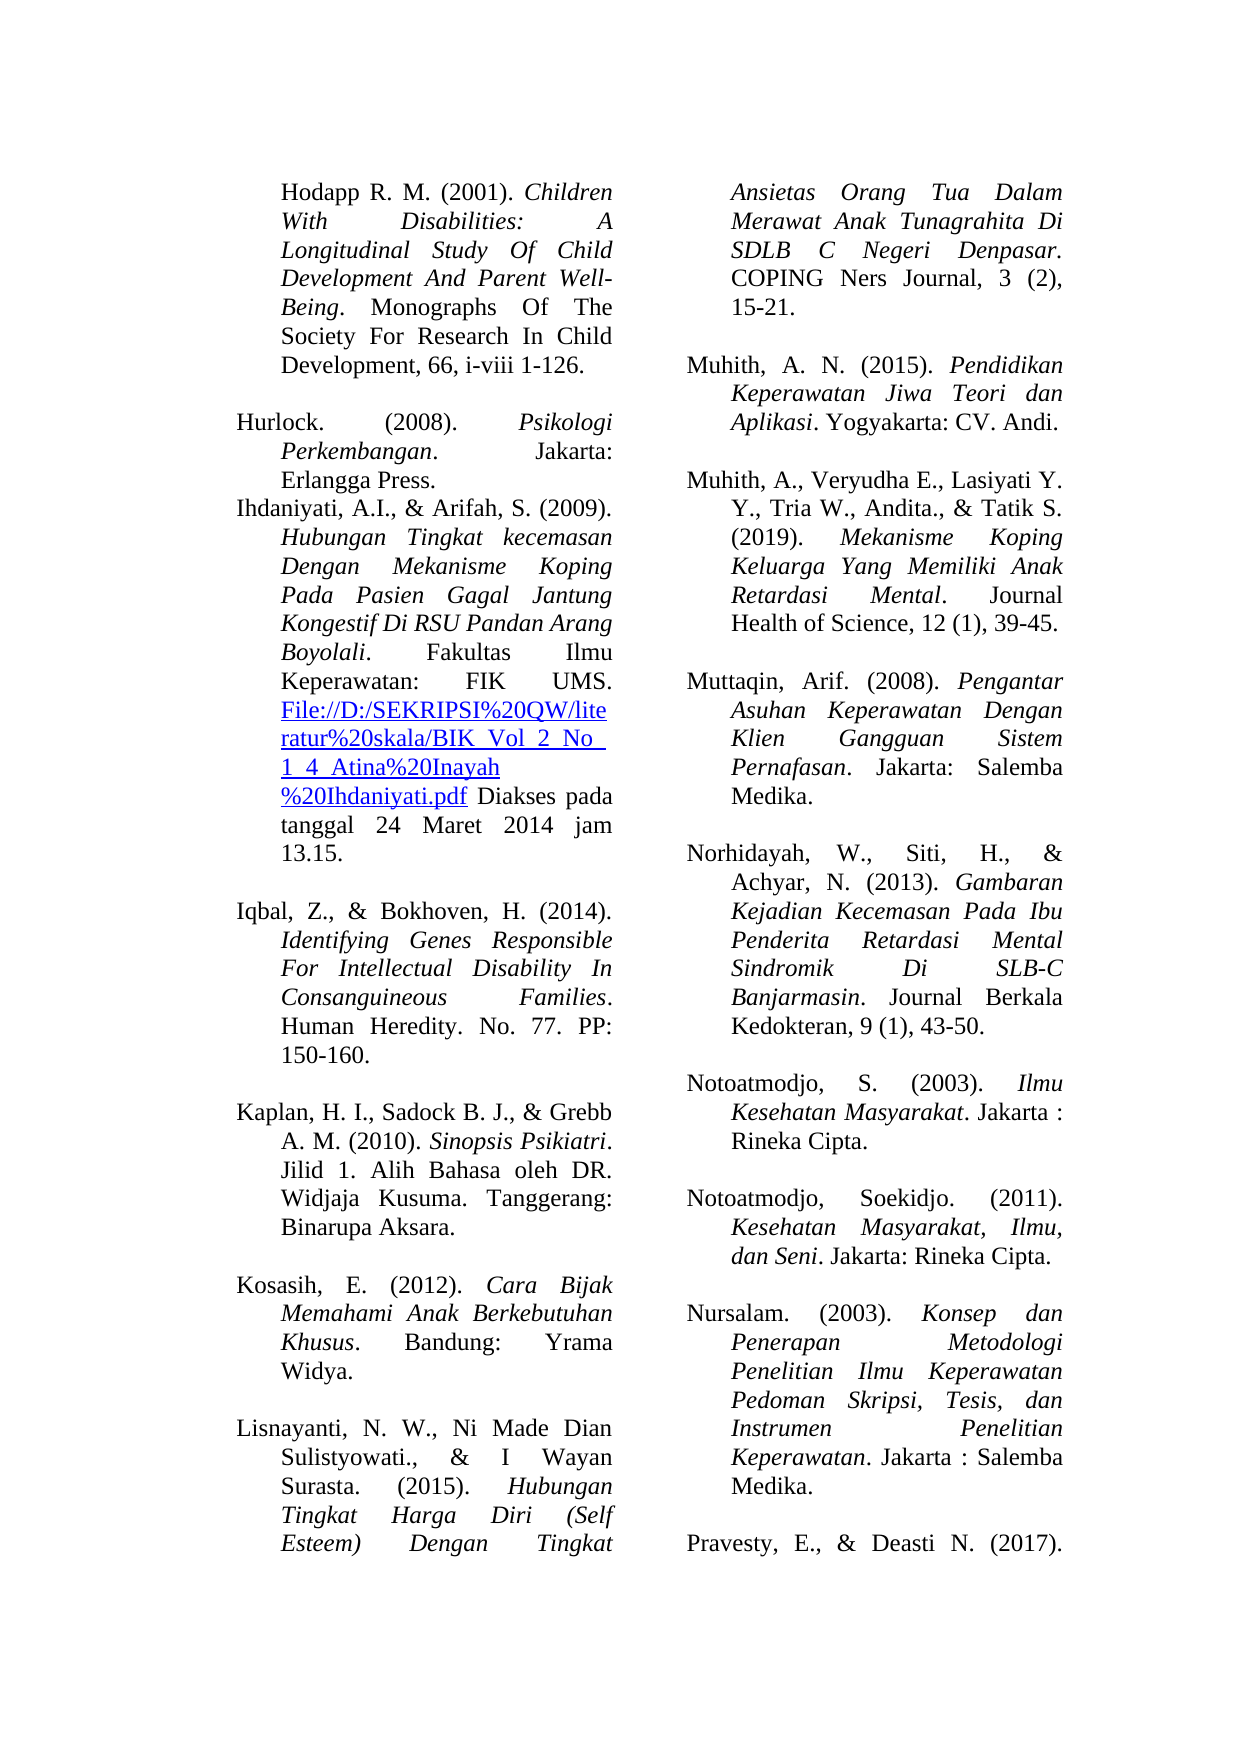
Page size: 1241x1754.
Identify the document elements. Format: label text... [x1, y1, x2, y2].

text Lisnayanti, N. W., Ni Made Dian Sulistyowati., & I Wayan Surasta. (2015). Hubungan Tingkat Harga Diri (Self Esteem) Dengan Tingkat Ansietas Orang Tua Dalam Merawat Anak Tunagrahita Di SDLB C Negeri Denpasar. COPING Ners Journal, 3 (2), 15-21. [686, 177, 1063, 321]
text Notoatmodjo, S. (2003). Ilmu Kesehatan Masyarakat. Jakarta : Rineka Cipta. [686, 1068, 1063, 1155]
text Ihdaniyati, A.I., & Arifah, S. (2009). Hubungan Tingkat kecemasan Dengan Mekanisme Koping Pada Pasien Gagal Jantung Kongestif Di RSU Pandan Arang Boyolali. Fakultas Ilmu Keperawatan: FIK UMS. File://D:/SEKRIPSI%20QW/literatur%20skala/BIK_Vol_2_No_1_4_Atina%20Inayah%20Ihdaniyati.pdf Diakses pada tanggal 24 Maret 2014 jam 13.15. [236, 493, 613, 867]
text Muhith, A. N. (2015). Pendidikan Keperawatan Jiwa Teori dan Aplikasi. Yogyakarta: CV. Andi. [686, 350, 1063, 436]
text Norhidayah, W., Siti, H., & Achyar, N. (2013). Gambaran Kejadian Kecemasan Pada Ibu Penderita Retardasi Mental Sindromik Di SLB-C Banjarmasin. Journal Berkala Kedokteran, 9 (1), 43-50. [686, 838, 1063, 1040]
text Notoatmodjo, Soekidjo. (2011). Kesehatan Masyarakat, Ilmu, dan Seni. Jakarta: Rineka Cipta. [686, 1183, 1063, 1270]
text Muhith, A., Veryudha E., Lasiyati Y. Y., Tria W., Andita., & Tatik S. (2019). Mekanisme Koping Keluarga Yang Memiliki Anak Retardasi Mental. Journal Health of Science, 12 (1), 39-45. [686, 465, 1063, 637]
text Hurlock. (2008). Psikologi Perkembangan. Jakarta: Erlangga Press. [236, 407, 613, 493]
text Nursalam. (2003). Konsep dan Penerapan Metodologi Penelitian Ilmu Keperawatan Pedoman Skripsi, Tesis, dan Instrumen Penelitian Keperawatan. Jakarta : Salemba Medika. [686, 1298, 1063, 1500]
text Muttaqin, Arif. (2008). Pengantar Asuhan Keperawatan Dengan Klien Gangguan Sistem Pernafasan. Jakarta: Salemba Medika. [686, 666, 1063, 810]
text Iqbal, Z., & Bokhoven, H. (2014). Identifying Genes Responsible For Intellectual Disability In Consanguineous Families. Human Heredity. No. 77. PP: 150-160. [236, 896, 613, 1068]
text Kaplan, H. I., Sadock B. J., & Grebb A. M. (2010). Sinopsis Psikiatri. Jilid 1. Alih Bahasa oleh DR. Widjaja Kusuma. Tanggerang: Binarupa Aksara. [236, 1097, 613, 1241]
text Lisnayanti, N. W., Ni Made Dian Sulistyowati., & I Wayan Surasta. (2015). Hubungan Tingkat Harga Diri (Self Esteem) Dengan Tingkat Ansietas Orang Tua Dalam Merawat Anak Tunagrahita Di SDLB C Negeri Denpasar. COPING Ners Journal, 3 (2), 15-21. [236, 1413, 613, 1557]
text Kosasih, E. (2012). Cara Bijak Memahami Anak Berkebutuhan Khusus. Bandung: Yrama Widya. [236, 1270, 613, 1385]
